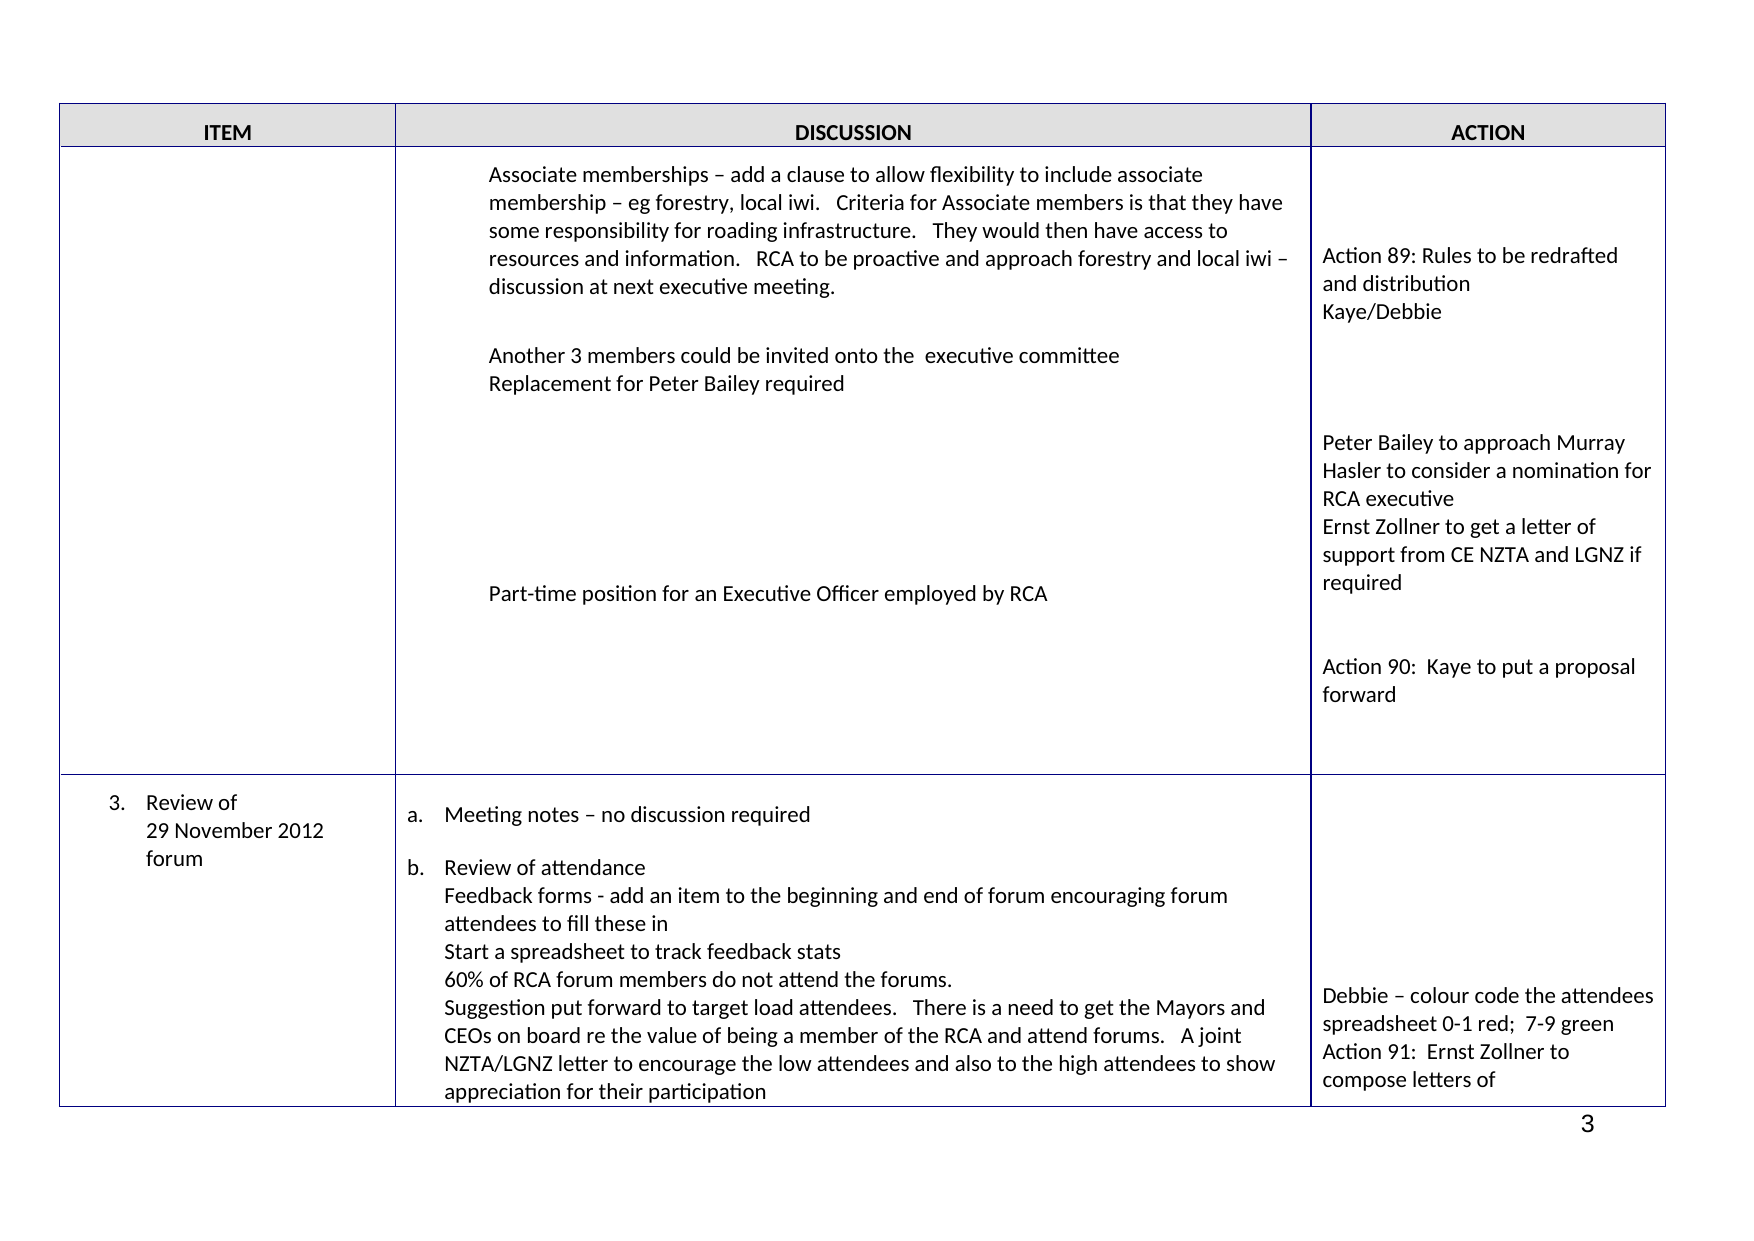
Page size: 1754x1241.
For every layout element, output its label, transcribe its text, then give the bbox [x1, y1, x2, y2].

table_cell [1312, 147, 1665, 774]
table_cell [396, 147, 1310, 774]
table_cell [60, 147, 395, 774]
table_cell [396, 775, 1310, 1106]
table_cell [1312, 775, 1665, 1106]
table_header ACTION [1312, 104, 1665, 146]
table_header ITEM [60, 104, 395, 146]
table_cell Review of 29 November 2012 forum [60, 775, 395, 1106]
table_header DISCUSSION [396, 104, 1310, 146]
